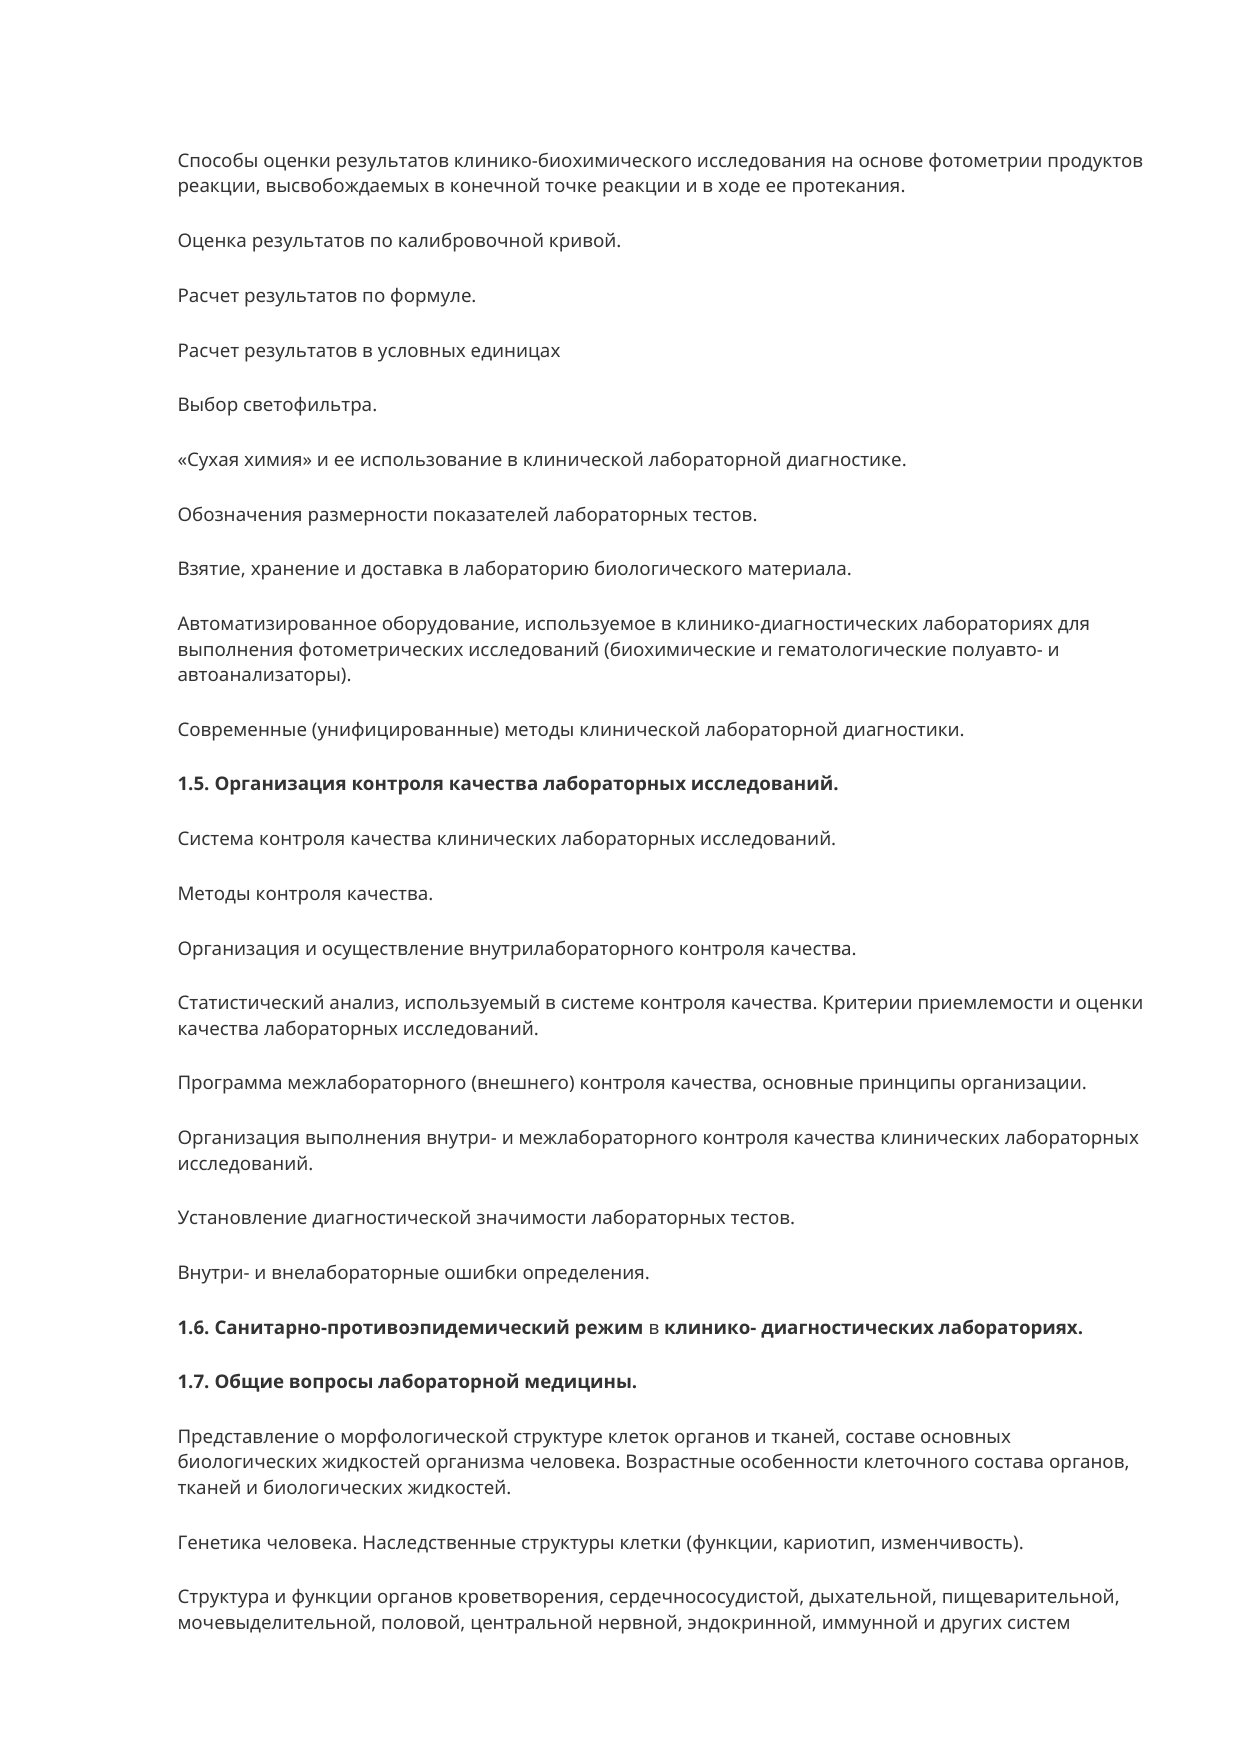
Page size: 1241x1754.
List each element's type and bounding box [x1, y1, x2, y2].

table_cell [177, 118, 1152, 1635]
